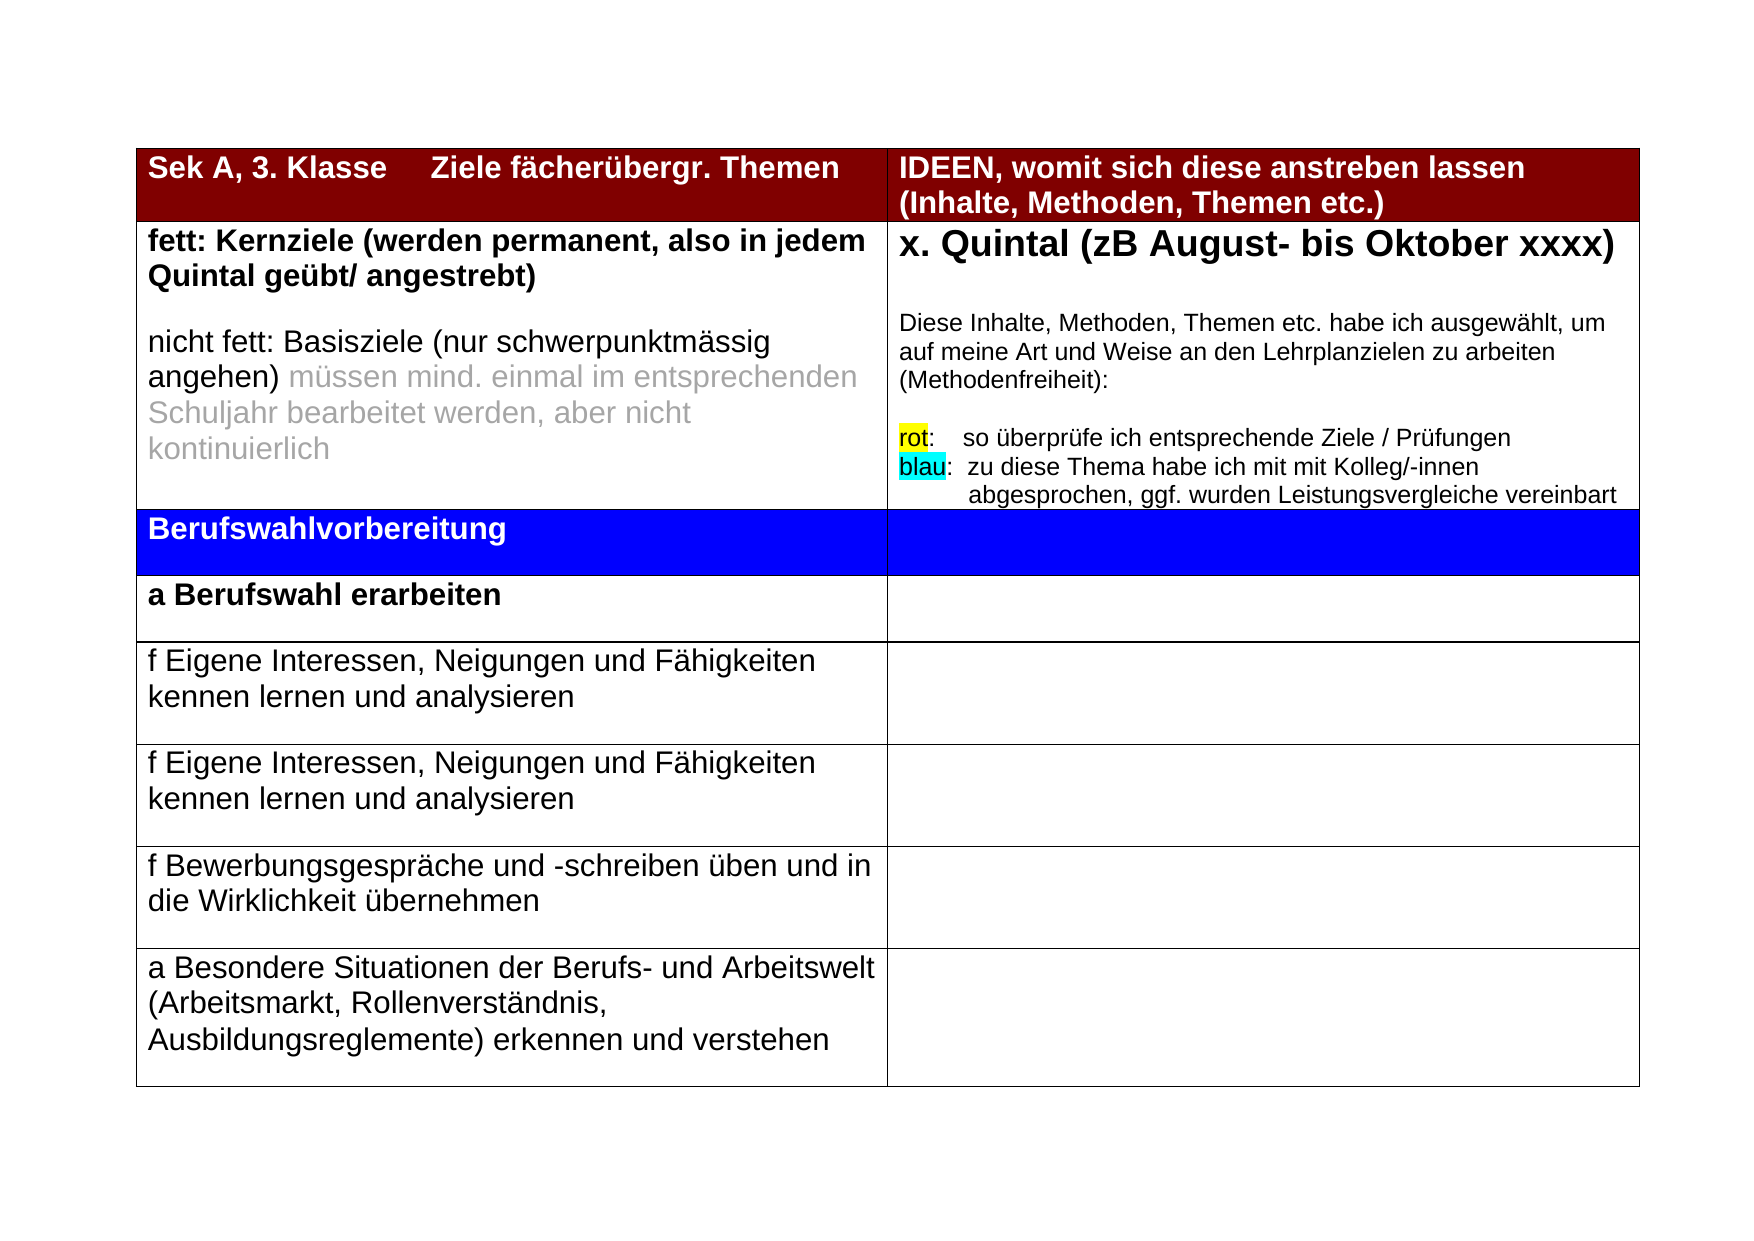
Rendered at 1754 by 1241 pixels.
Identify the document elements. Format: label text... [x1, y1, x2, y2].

table_cell [888, 949, 1639, 1086]
table_cell Berufswahlvorbereitung [137, 510, 887, 575]
table_cell [888, 847, 1639, 948]
table_cell f Eigene Interessen, Neigungen und Fähigkeiten kennen lernen und analysieren [137, 643, 887, 743]
table_cell x. Quintal (zB August- bis Oktober xxxx) Diese Inhalte, Methoden, Themen etc. habe ich ausgewählt, um auf meine Art und Weise an den Lehrplanzielen zu arbeiten (Methodenfreiheit): rot: so überprüfe ich entsprechende Ziele / Prüfungen blau: zu diese Thema habe ich mit mit Kolleg/-innen abgesprochen, ggf. wurden Leistungsvergleiche vereinbart [888, 222, 1639, 509]
table_cell [888, 576, 1639, 641]
table_header IDEEN, womit sich diese anstreben lassen (Inhalte, Methoden, Themen etc.) [888, 149, 1639, 221]
table_cell [888, 643, 1639, 743]
table_cell f Bewerbungsgespräche und -schreiben üben und in die Wirklichkeit übernehmen [137, 847, 887, 948]
table_cell [888, 745, 1639, 846]
table_cell fett: Kernziele (werden permanent, also in jedem Quintal geübt/ angestrebt) nicht fett: Basisziele (nur schwerpunktmässig angehen) müssen mind. einmal im entsprechenden Schuljahr bearbeitet werden, aber nicht kontinuierlich [137, 222, 887, 509]
table_cell f Eigene Interessen, Neigungen und Fähigkeiten kennen lernen und analysieren [137, 745, 887, 846]
table_cell a Berufswahl erarbeiten [137, 576, 887, 641]
table_cell [888, 510, 1639, 575]
table_cell a Besondere Situationen der Berufs- und Arbeitswelt (Arbeitsmarkt, Rollenverständnis, Ausbildungsreglemente) erkennen und verstehen [137, 949, 887, 1086]
table_header Sek A, 3. Klasse Ziele fächerübergr. Themen [137, 149, 887, 221]
